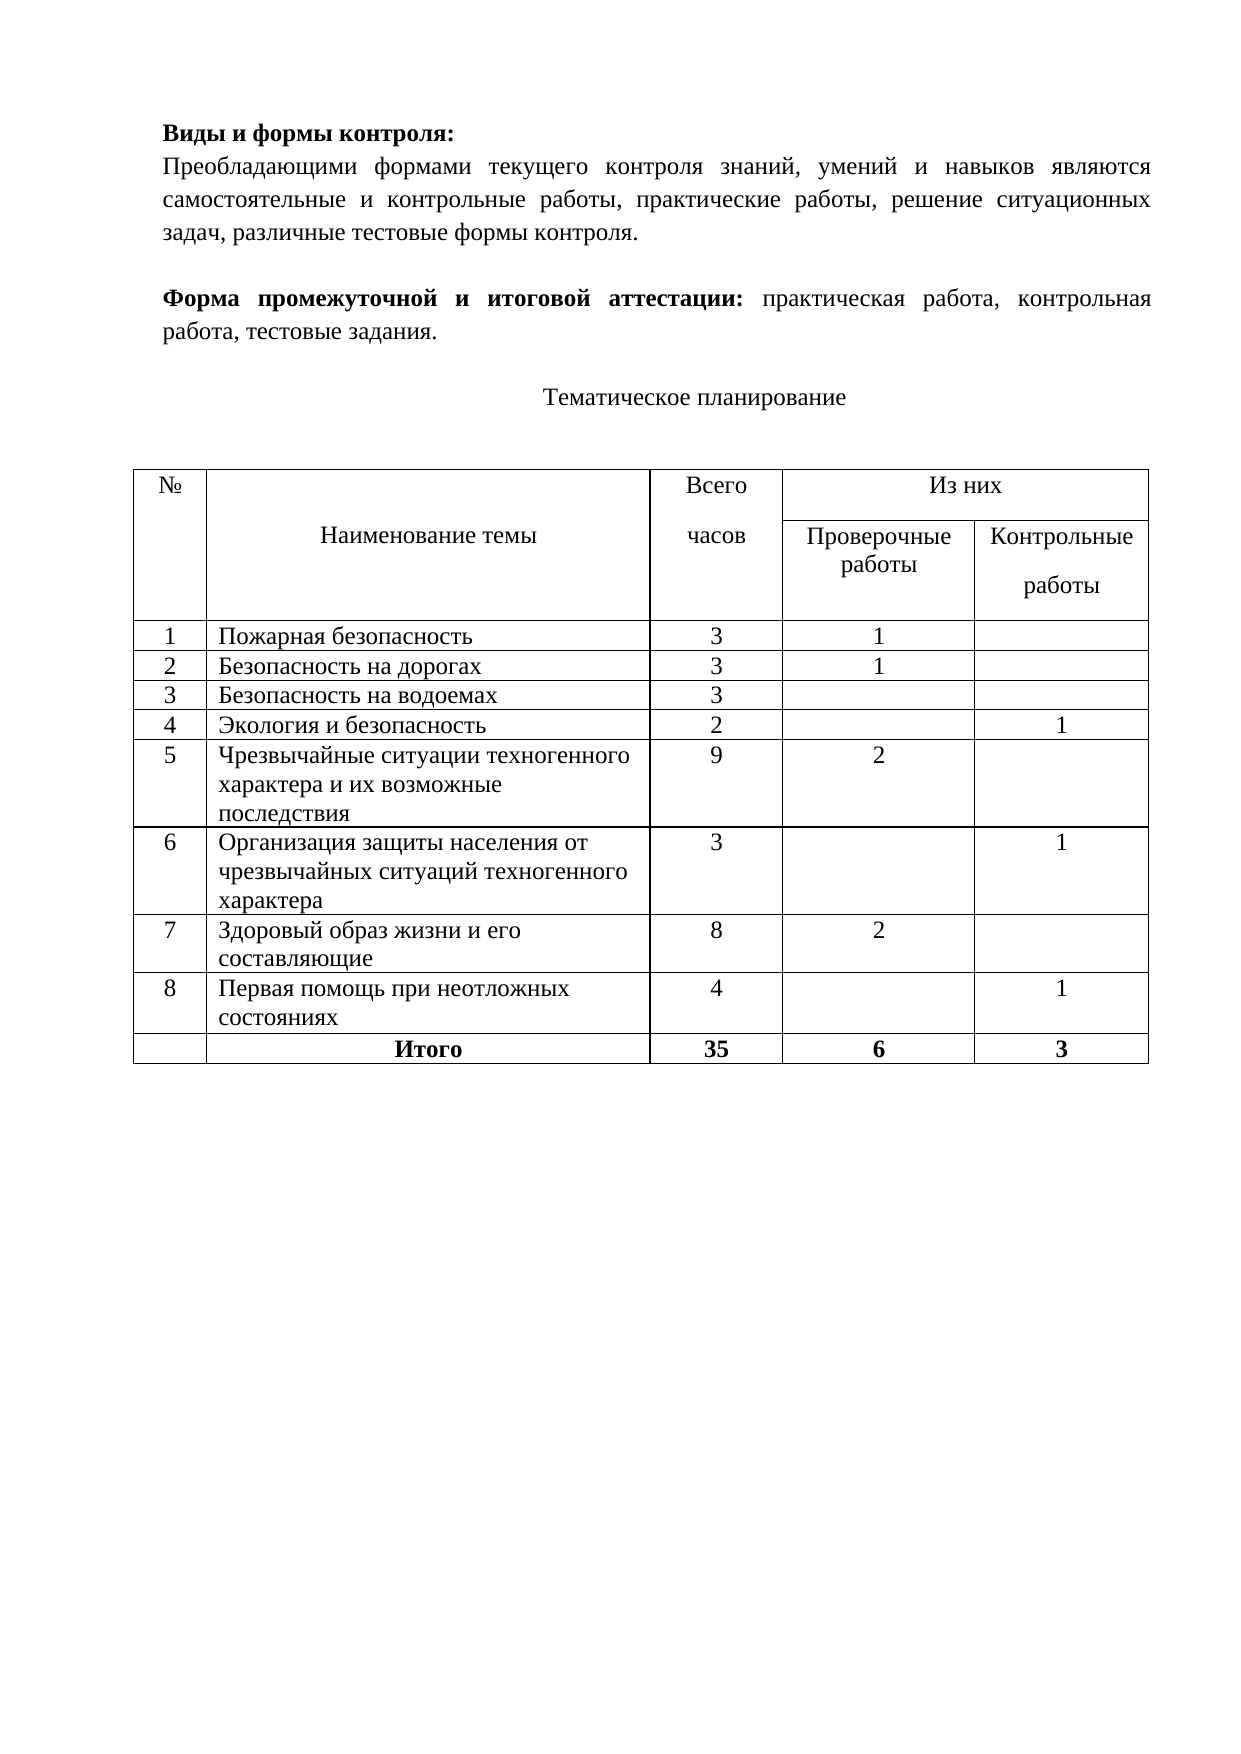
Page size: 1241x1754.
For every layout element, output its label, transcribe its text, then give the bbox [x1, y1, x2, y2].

table_header № [134, 470, 206, 620]
table_cell Безопасность на дорогах [207, 651, 649, 679]
list Форма промежуточной и итоговой аттестации: практическая работа, контрольная работа, тестовые задания. [162, 283, 1152, 345]
table_cell Экология и безопасность [207, 710, 649, 739]
table_cell 3 [651, 681, 782, 709]
list Тематическое планирование [237, 382, 1152, 411]
table_cell 3 [651, 651, 782, 679]
table_cell [134, 1034, 206, 1063]
table_cell [975, 740, 1148, 826]
table_cell 3 [134, 681, 206, 709]
table_header Из них [783, 470, 1148, 520]
table_cell 3 [975, 1034, 1148, 1063]
table_cell 1 [975, 710, 1148, 739]
table_cell [975, 651, 1148, 679]
table_cell 2 [651, 710, 782, 739]
table_cell 2 [134, 651, 206, 679]
table_cell Здоровый образ жизни и его составляющие [207, 915, 649, 972]
table_cell [975, 915, 1148, 972]
table_cell Безопасность на водоемах [207, 681, 649, 709]
table_cell Итого [207, 1034, 649, 1063]
table_cell 1 [134, 621, 206, 650]
list Виды и формы контроля: [162, 118, 1152, 147]
table_cell 8 [651, 915, 782, 972]
table_cell 1 [975, 828, 1148, 914]
list Преобладающими формами текущего контроля знаний, умений и навыков являются самостоятельные и контрольные работы, практические работы, решение ситуационных задач, различные тестовые формы контроля. [162, 151, 1152, 246]
table_cell [783, 828, 974, 914]
table_cell 4 [134, 710, 206, 739]
table_cell Контрольные работы [975, 521, 1148, 620]
table_cell 3 [651, 828, 782, 914]
table_cell Первая помощь при неотложных состояниях [207, 973, 649, 1033]
table_cell [783, 681, 974, 709]
table_cell 2 [783, 915, 974, 972]
table_cell 6 [134, 828, 206, 914]
table_cell Чрезвычайные ситуации техногенного характера и их возможные последствия [207, 740, 649, 826]
table_cell Пожарная безопасность [207, 621, 649, 650]
table_cell Проверочные работы [783, 521, 974, 620]
table_cell Организация защиты населения от чрезвычайных ситуаций техногенного характера [207, 828, 649, 914]
table_cell 2 [783, 740, 974, 826]
table_cell 8 [134, 973, 206, 1033]
table_cell 7 [134, 915, 206, 972]
table_cell 1 [783, 651, 974, 679]
table_header Наименование темы [207, 470, 649, 620]
table_cell 1 [975, 973, 1148, 1033]
table_cell [783, 973, 974, 1033]
table_cell [975, 621, 1148, 650]
table_cell 9 [651, 740, 782, 826]
table_cell [783, 710, 974, 739]
table_cell 3 [651, 621, 782, 650]
table_cell 5 [134, 740, 206, 826]
table_cell 35 [651, 1034, 782, 1063]
table_cell 4 [651, 973, 782, 1033]
table_header Всего часов [651, 470, 782, 620]
table_cell 6 [783, 1034, 974, 1063]
table_cell [975, 681, 1148, 709]
table_cell 1 [783, 621, 974, 650]
